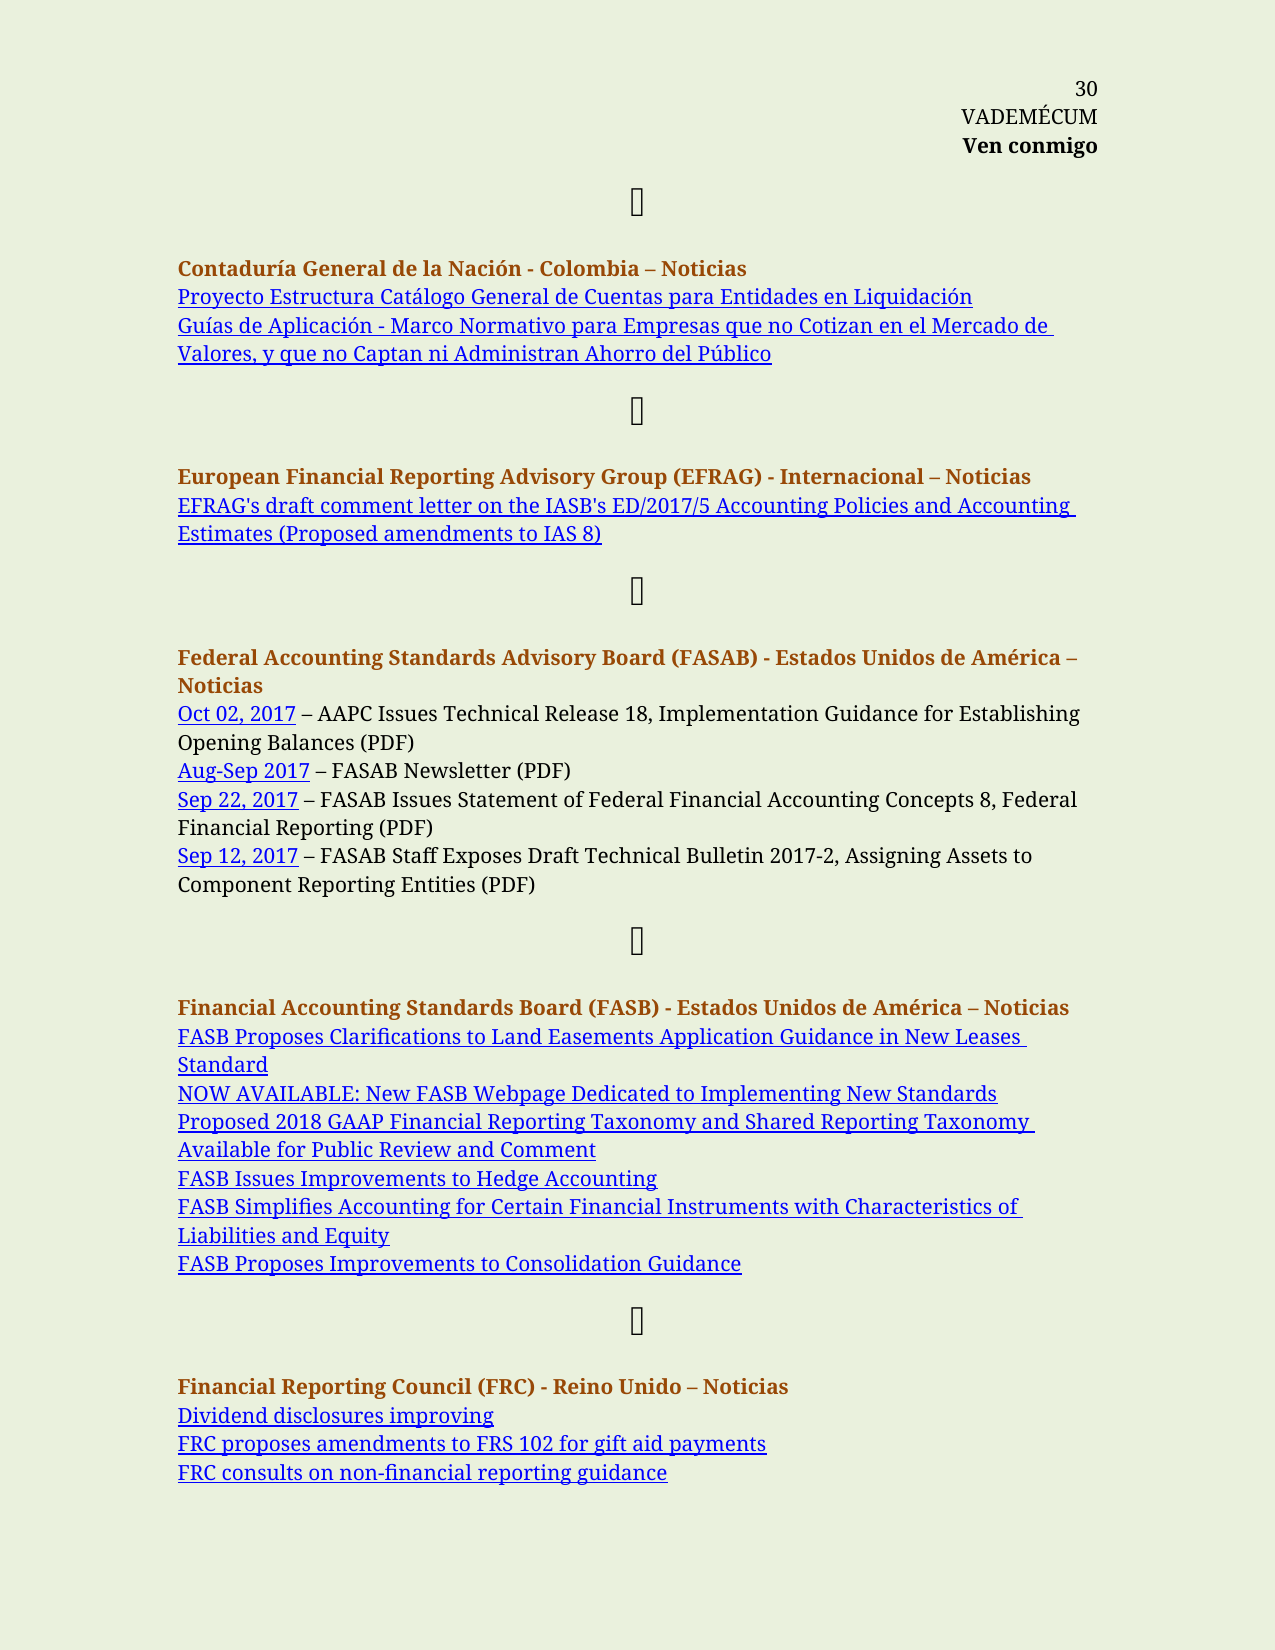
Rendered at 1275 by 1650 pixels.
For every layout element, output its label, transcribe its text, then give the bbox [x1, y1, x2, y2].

text Contaduría General de la Nación - Colombia – Noticias [177, 254, 1098, 282]
text Dividend disclosures improving [177, 1401, 1098, 1429]
text Financial Reporting Council (FRC) - Reino Unido – Noticias [177, 1372, 1098, 1401]
text FASB Proposes Improvements to Consolidation Guidance [177, 1249, 1098, 1278]
text Oct 02, 2017 – AAPC Issues Technical Release 18, Implementation Guidance for Establishing Opening Balances (PDF) [177, 699, 1098, 756]
text Sep 12, 2017 – FASAB Staff Exposes Draft Technical Bulletin 2017-2, Assigning Assets to Component Reporting Entities (PDF) [177, 842, 1098, 898]
text Aug-Sep 2017 – FASAB Newsletter (PDF) [177, 756, 1098, 785]
text FASB Simplifies Accounting for Certain Financial Instruments with Characteristics of Liabilities and Equity [177, 1192, 1098, 1249]
text European Financial Reporting Advisory Group (EFRAG) - Internacional – Noticias [177, 462, 1098, 491]
text Proyecto Estructura Catálogo General de Cuentas para Entidades en Liquidación [177, 282, 1098, 311]
text NOW AVAILABLE: New FASB Webpage Dedicated to Implementing New Standards [177, 1079, 1098, 1107]
text Proposed 2018 GAAP Financial Reporting Taxonomy and Shared Reporting Taxonomy Available for Public Review and Comment [177, 1107, 1098, 1164]
text Guías de Aplicación - Marco Normativo para Empresas que no Cotizan en el Mercado de Valores, y que no Captan ni Administran Ahorro del Público [177, 311, 1098, 368]
text FASB Issues Improvements to Hedge Accounting [177, 1164, 1098, 1192]
text FRC proposes amendments to FRS 102 for gift aid payments [177, 1429, 1098, 1458]
text Federal Accounting Standards Advisory Board (FASAB) - Estados Unidos de América – Noticias [177, 643, 1098, 699]
text Sep 22, 2017 – FASAB Issues Statement of Federal Financial Accounting Concepts 8, Federal Financial Reporting (PDF) [177, 785, 1098, 842]
text Financial Accounting Standards Board (FASB) - Estados Unidos de América – Noticias [177, 993, 1098, 1022]
text FRC consults on non-financial reporting guidance [177, 1458, 1098, 1486]
text EFRAG's draft comment letter on the IASB's ED/2017/5 Accounting Policies and Accounting Estimates (Proposed amendments to IAS 8) [177, 491, 1098, 548]
text FASB Proposes Clarifications to Land Easements Application Guidance in New Leases Standard [177, 1022, 1098, 1079]
